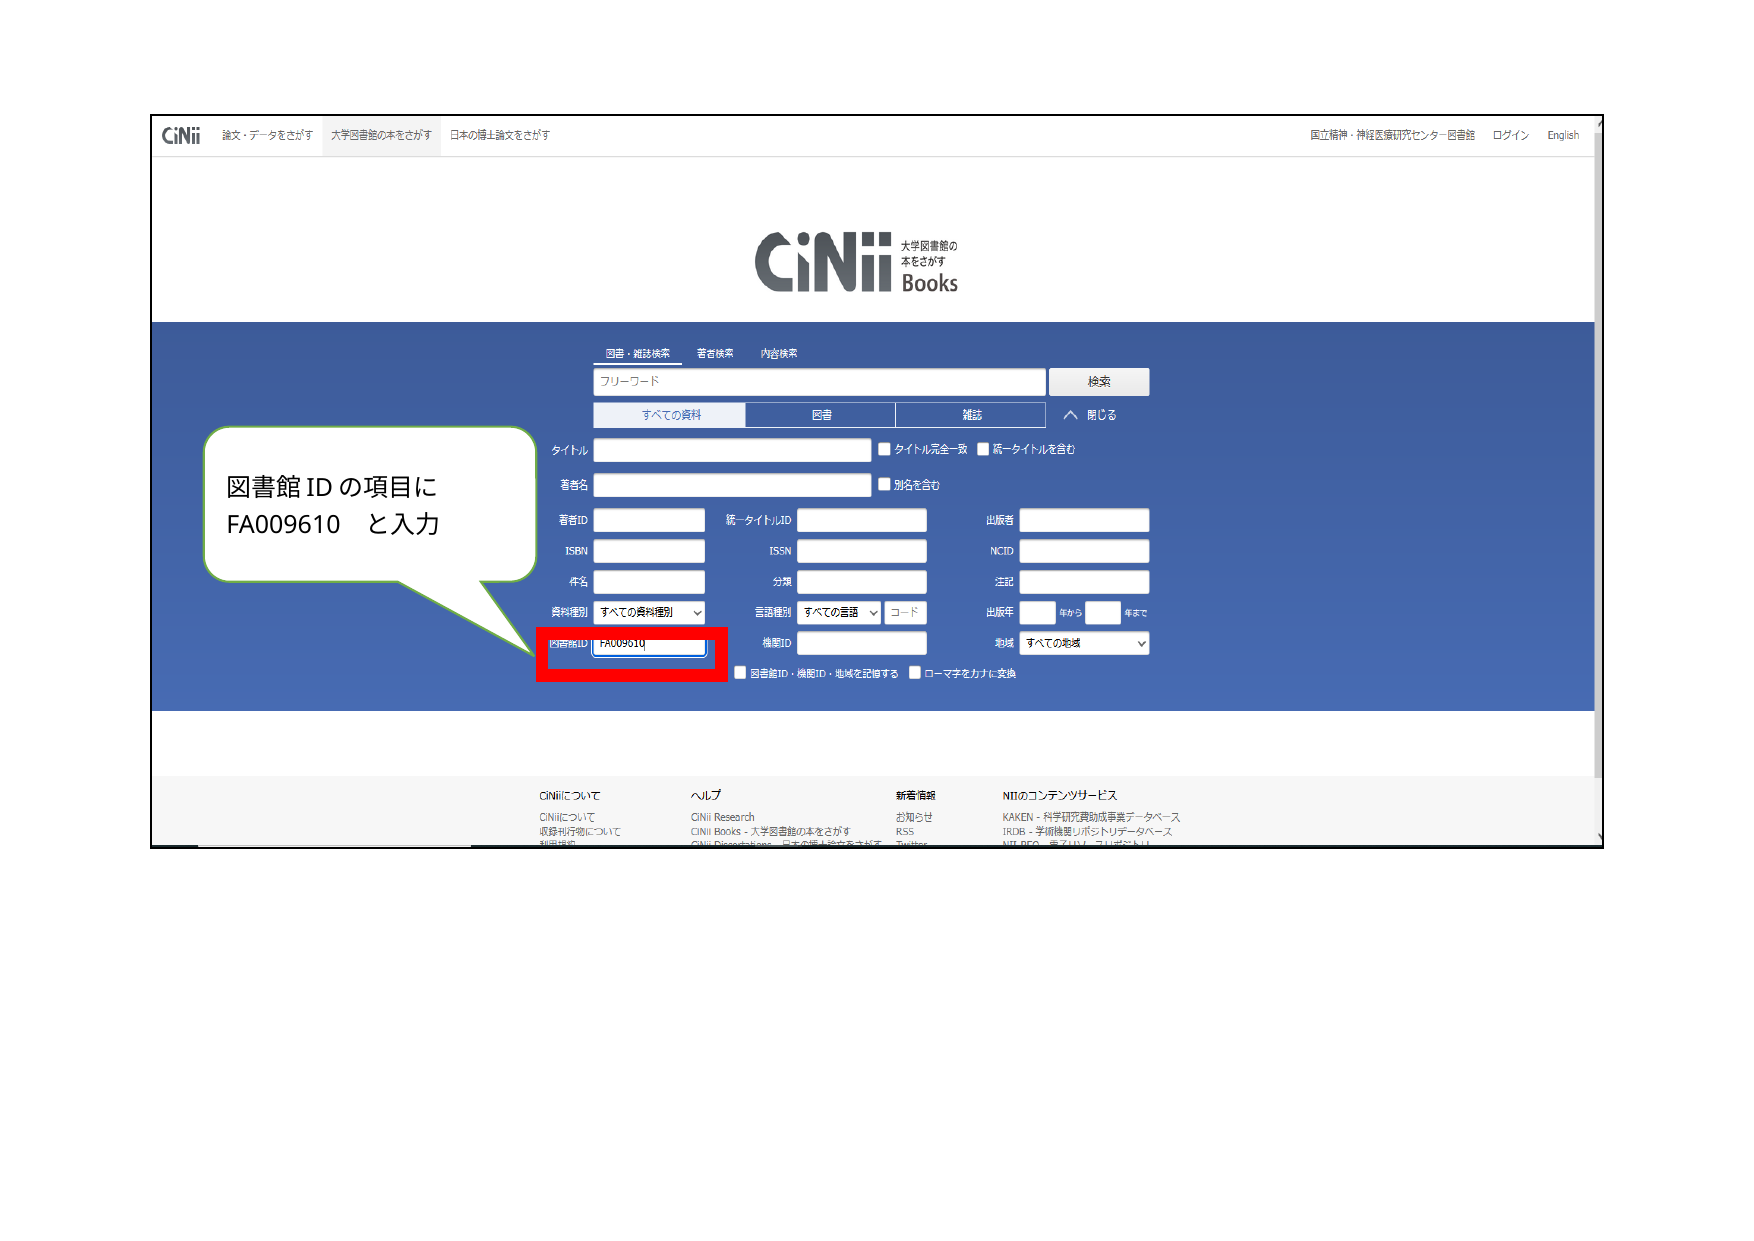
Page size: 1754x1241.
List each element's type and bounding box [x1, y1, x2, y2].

picture [152, 116, 1602, 847]
